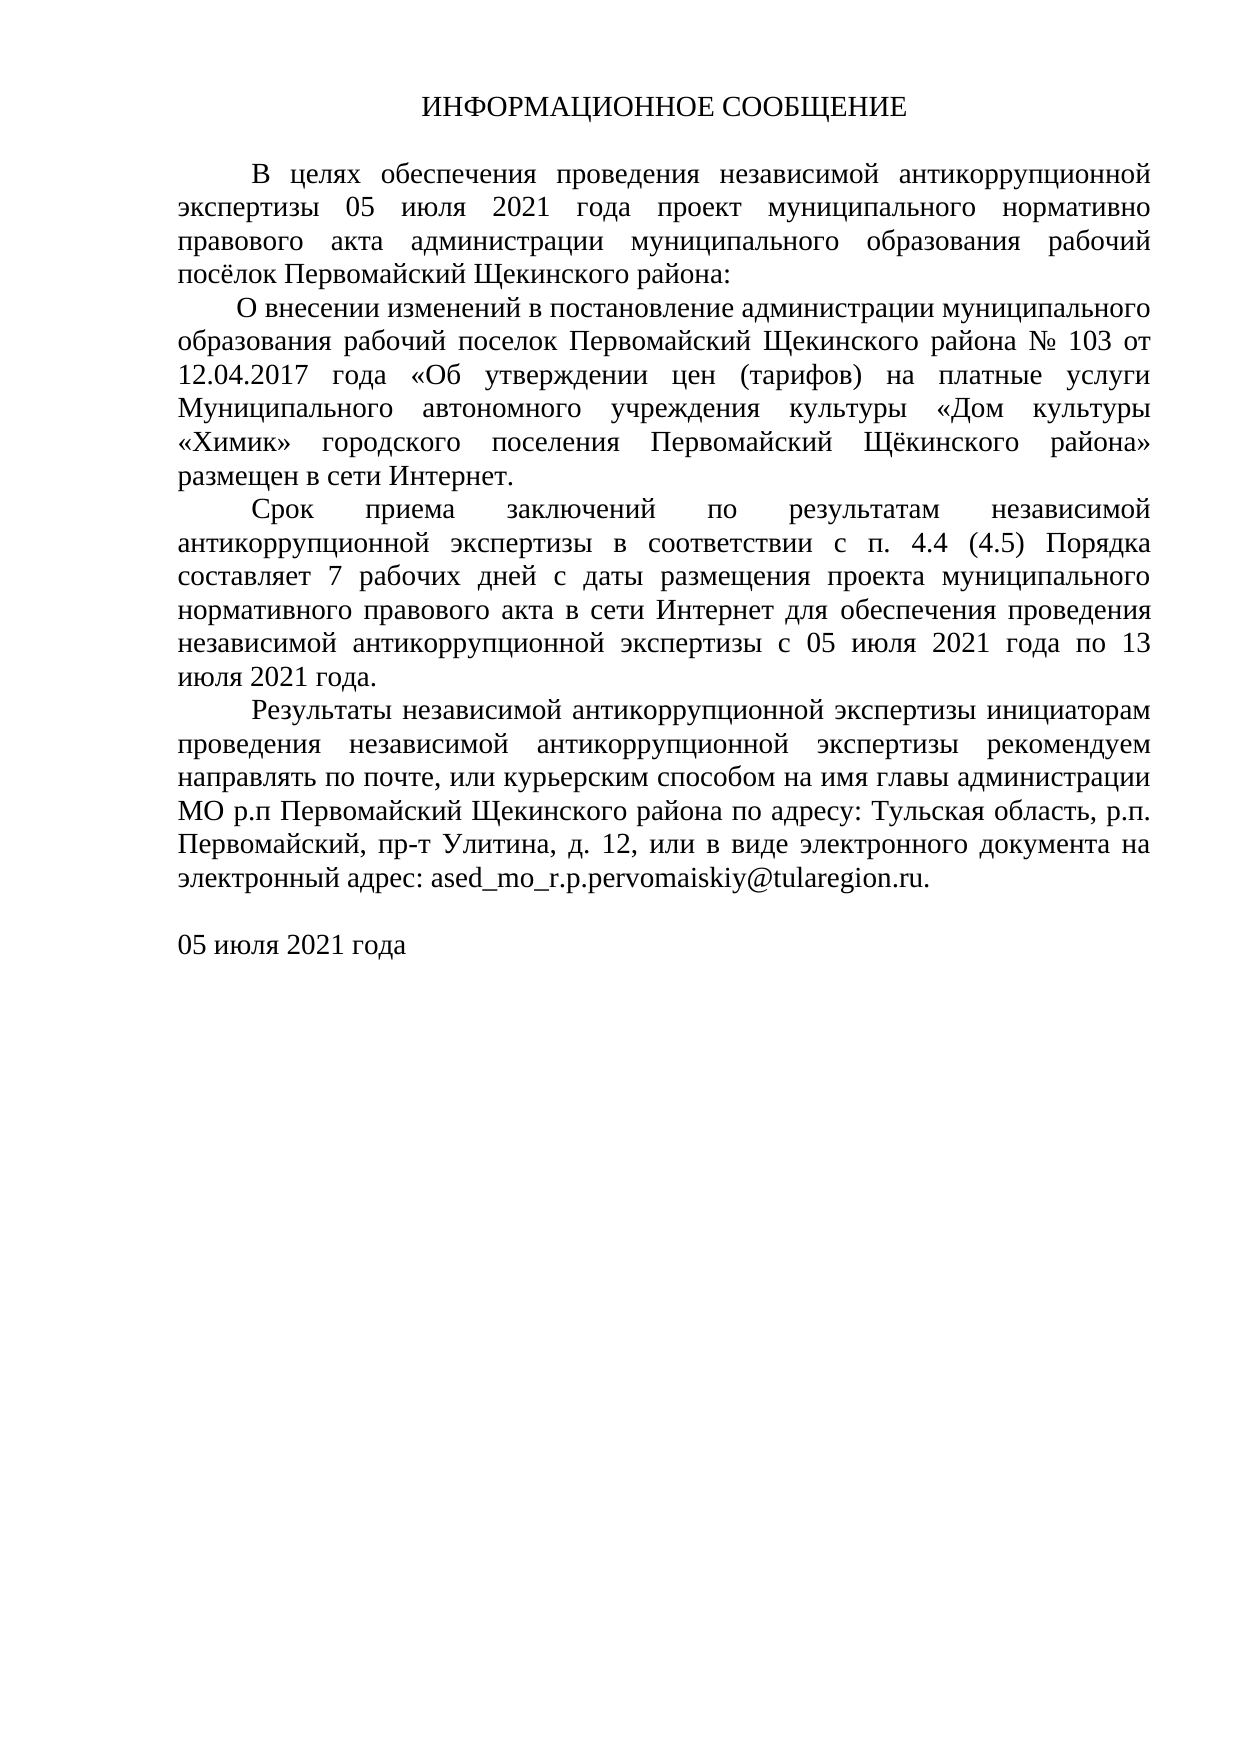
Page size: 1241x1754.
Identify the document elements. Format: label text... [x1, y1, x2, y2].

text О внесении изменений в постановление администрации муниципального образования рабочий поселок Первомайский Щекинского района № 103 от 12.04.2017 года «Об утверждении цен (тарифов) на платные услуги Муниципального автономного учреждения культуры «Дом культуры «Химик» городского поселения Первомайский Щёкинского района» размещен в сети Интернет. [177, 290, 1152, 491]
text Результаты независимой антикоррупционной экспертизы инициаторам проведения независимой антикоррупционной экспертизы рекомендуем направлять по почте, или курьерским способом на имя главы администрации МО р.п Первомайский Щекинского района по адресу: Тульская область, р.п. Первомайский, пр-т Улитина, д. 12, или в виде электронного документа на электронный адрес: ased_mo_r.p.pervomaiskiy@tularegion.ru. [177, 692, 1152, 894]
text Срок приема заключений по результатам независимой антикоррупционной экспертизы в соответствии с п. 4.4 (4.5) Порядка составляет 7 рабочих дней с даты размещения проекта муниципального нормативного правового акта в сети Интернет для обеспечения проведения независимой антикоррупционной экспертизы с 05 июля 2021 года по 13 июля 2021 года. [177, 491, 1152, 692]
text 05 июля 2021 года [177, 927, 1152, 961]
text ИНФОРМАЦИОННОЕ СООБЩЕНИЕ [177, 89, 1152, 122]
text В целях обеспечения проведения независимой антикоррупционной экспертизы 05 июля 2021 года проект муниципального нормативно правового акта администрации муниципального образования рабочий посёлок Первомайский Щекинского района: [177, 156, 1152, 290]
